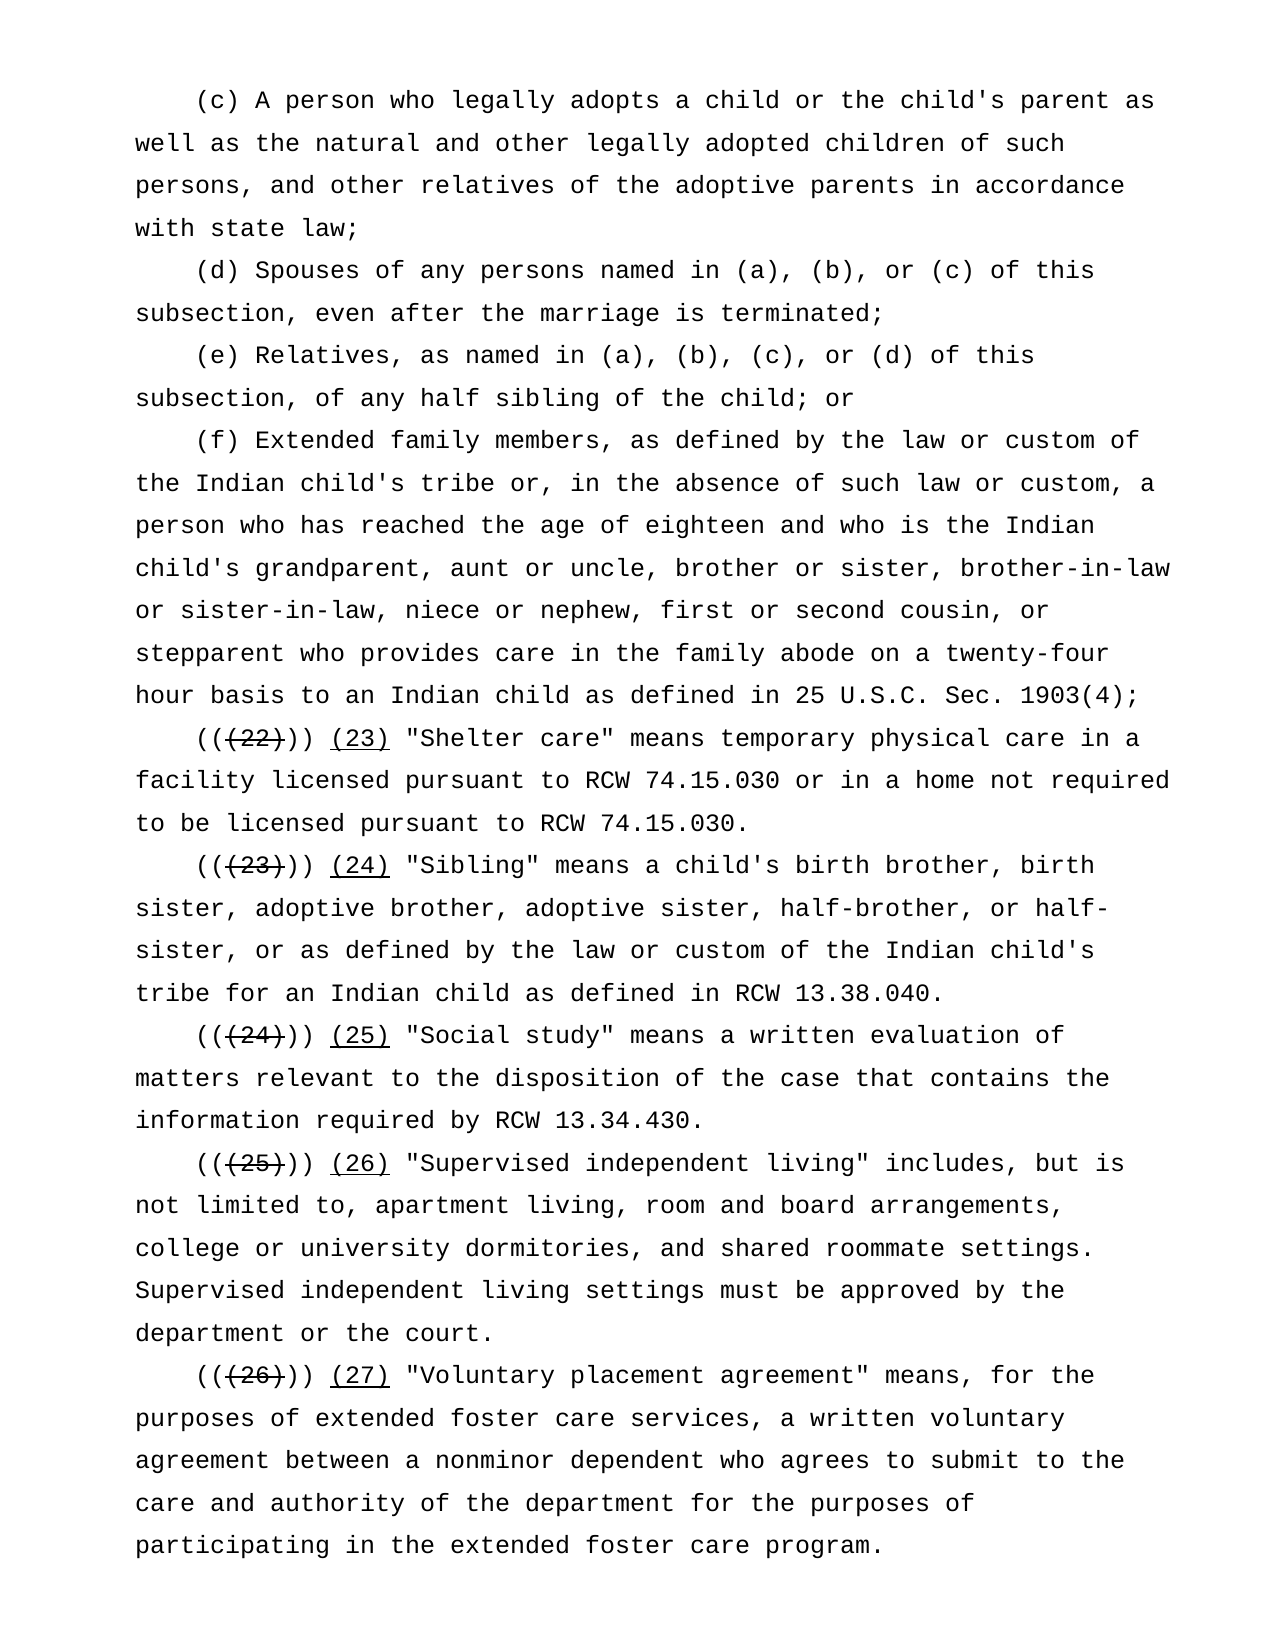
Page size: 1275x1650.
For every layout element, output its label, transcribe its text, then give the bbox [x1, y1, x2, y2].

text (f) Extended family members, as defined by the law or custom of the Indian child's tribe or, in the absence of such law or custom, a person who has reached the age of eighteen and who is the Indian child's grandparent, aunt or uncle, brother or sister, brother-in-law or sister-in-law, niece or nephew, first or second cousin, or stepparent who provides care in the family abode on a twenty-four hour basis to an Indian child as defined in 25 U.S.C. Sec. 1903(4); [135, 415, 1170, 712]
text (d) Spouses of any persons named in (a), (b), or (c) of this subsection, even after the marriage is terminated; [135, 245, 1170, 330]
text (((25))) (26) "Supervised independent living" includes, but is not limited to, apartment living, room and board arrangements, college or university dormitories, and shared roommate settings. Supervised independent living settings must be approved by the department or the court. [135, 1137, 1170, 1350]
text (((23))) (24) "Sibling" means a child's birth brother, birth sister, adoptive brother, adoptive sister, half-brother, or half-sister, or as defined by the law or custom of the Indian child's tribe for an Indian child as defined in RCW 13.38.040. [135, 840, 1170, 1010]
text (((26))) (27) "Voluntary placement agreement" means, for the purposes of extended foster care services, a written voluntary agreement between a nonminor dependent who agrees to submit to the care and authority of the department for the purposes of participating in the extended foster care program. [135, 1350, 1170, 1562]
text (e) Relatives, as named in (a), (b), (c), or (d) of this subsection, of any half sibling of the child; or [135, 330, 1170, 415]
text (((24))) (25) "Social study" means a written evaluation of matters relevant to the disposition of the case that contains the information required by RCW 13.34.430. [135, 1010, 1170, 1137]
text (c) A person who legally adopts a child or the child's parent as well as the natural and other legally adopted children of such persons, and other relatives of the adoptive parents in accordance with state law; [135, 75, 1170, 245]
text (((22))) (23) "Shelter care" means temporary physical care in a facility licensed pursuant to RCW 74.15.030 or in a home not required to be licensed pursuant to RCW 74.15.030. [135, 712, 1170, 840]
